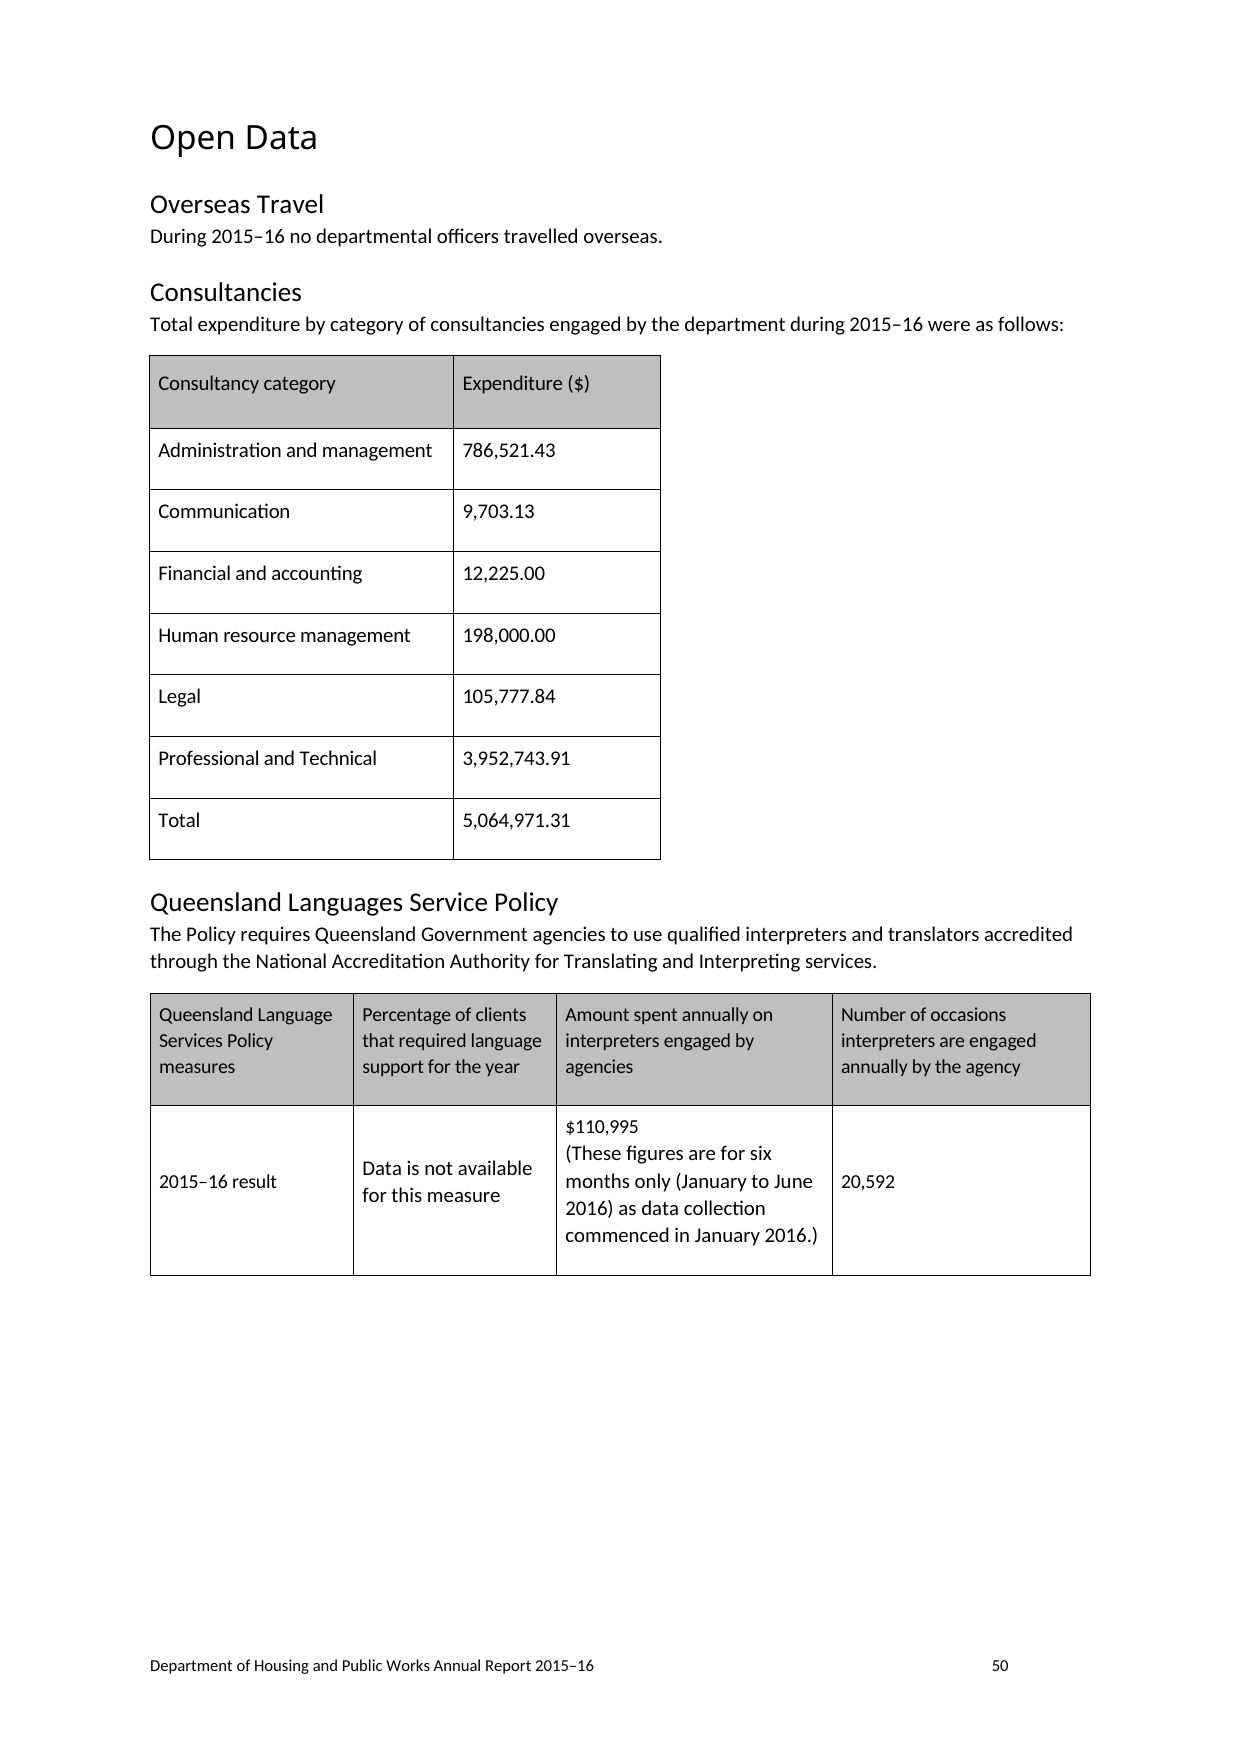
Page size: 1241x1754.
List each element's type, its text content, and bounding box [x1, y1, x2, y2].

table_cell Human resource management [150, 614, 453, 674]
table_cell 5,064,971.31 [454, 799, 660, 859]
table_header Percentage of clients that required language support for the year [354, 994, 556, 1105]
table_cell 105,777.84 [454, 675, 660, 736]
table_cell Data is not available for this measure [354, 1106, 556, 1275]
table_header Amount spent annually on interpreters engaged by agencies [557, 994, 832, 1105]
table_header Queensland Language Services Policy measures [151, 994, 353, 1105]
subtitle Overseas Travel [150, 188, 1090, 221]
table_header Consultancy category [150, 356, 453, 428]
table_cell Total [150, 799, 453, 859]
table_cell Professional and Technical [150, 737, 453, 798]
table_cell Financial and accounting [150, 552, 453, 613]
table_cell Administration and management [150, 429, 453, 489]
subtitle Open Data [150, 114, 1090, 159]
table_cell 12,225.00 [454, 552, 660, 613]
table_cell 3,952,743.91 [454, 737, 660, 798]
table_cell 2015–16 result [151, 1106, 353, 1275]
table_cell 786,521.43 [454, 429, 660, 489]
text During 2015–16 no departmental officers travelled overseas. [150, 223, 1090, 249]
text The Policy requires Queensland Government agencies to use qualified interpreters and translators accredited through the National Accreditation Authority for Translating and Interpreting services. [150, 921, 1090, 974]
table_cell 20,592 [833, 1106, 1090, 1275]
table_cell $110,995 (These figures are for six months only (January to June 2016) as data collection commenced in January 2016.) [557, 1106, 832, 1275]
table_cell 198,000.00 [454, 614, 660, 674]
table_header Number of occasions interpreters are engaged annually by the agency [833, 994, 1090, 1105]
table_cell Communication [150, 490, 453, 551]
subtitle Queensland Languages Service Policy [150, 885, 1090, 918]
text Total expenditure by category of consultancies engaged by the department during 2015–16 were as follows: [150, 311, 1090, 337]
table_cell 9,703.13 [454, 490, 660, 551]
table_cell Legal [150, 675, 453, 736]
subtitle Consultancies [150, 276, 1090, 309]
table_header Expenditure ($) [454, 356, 660, 428]
